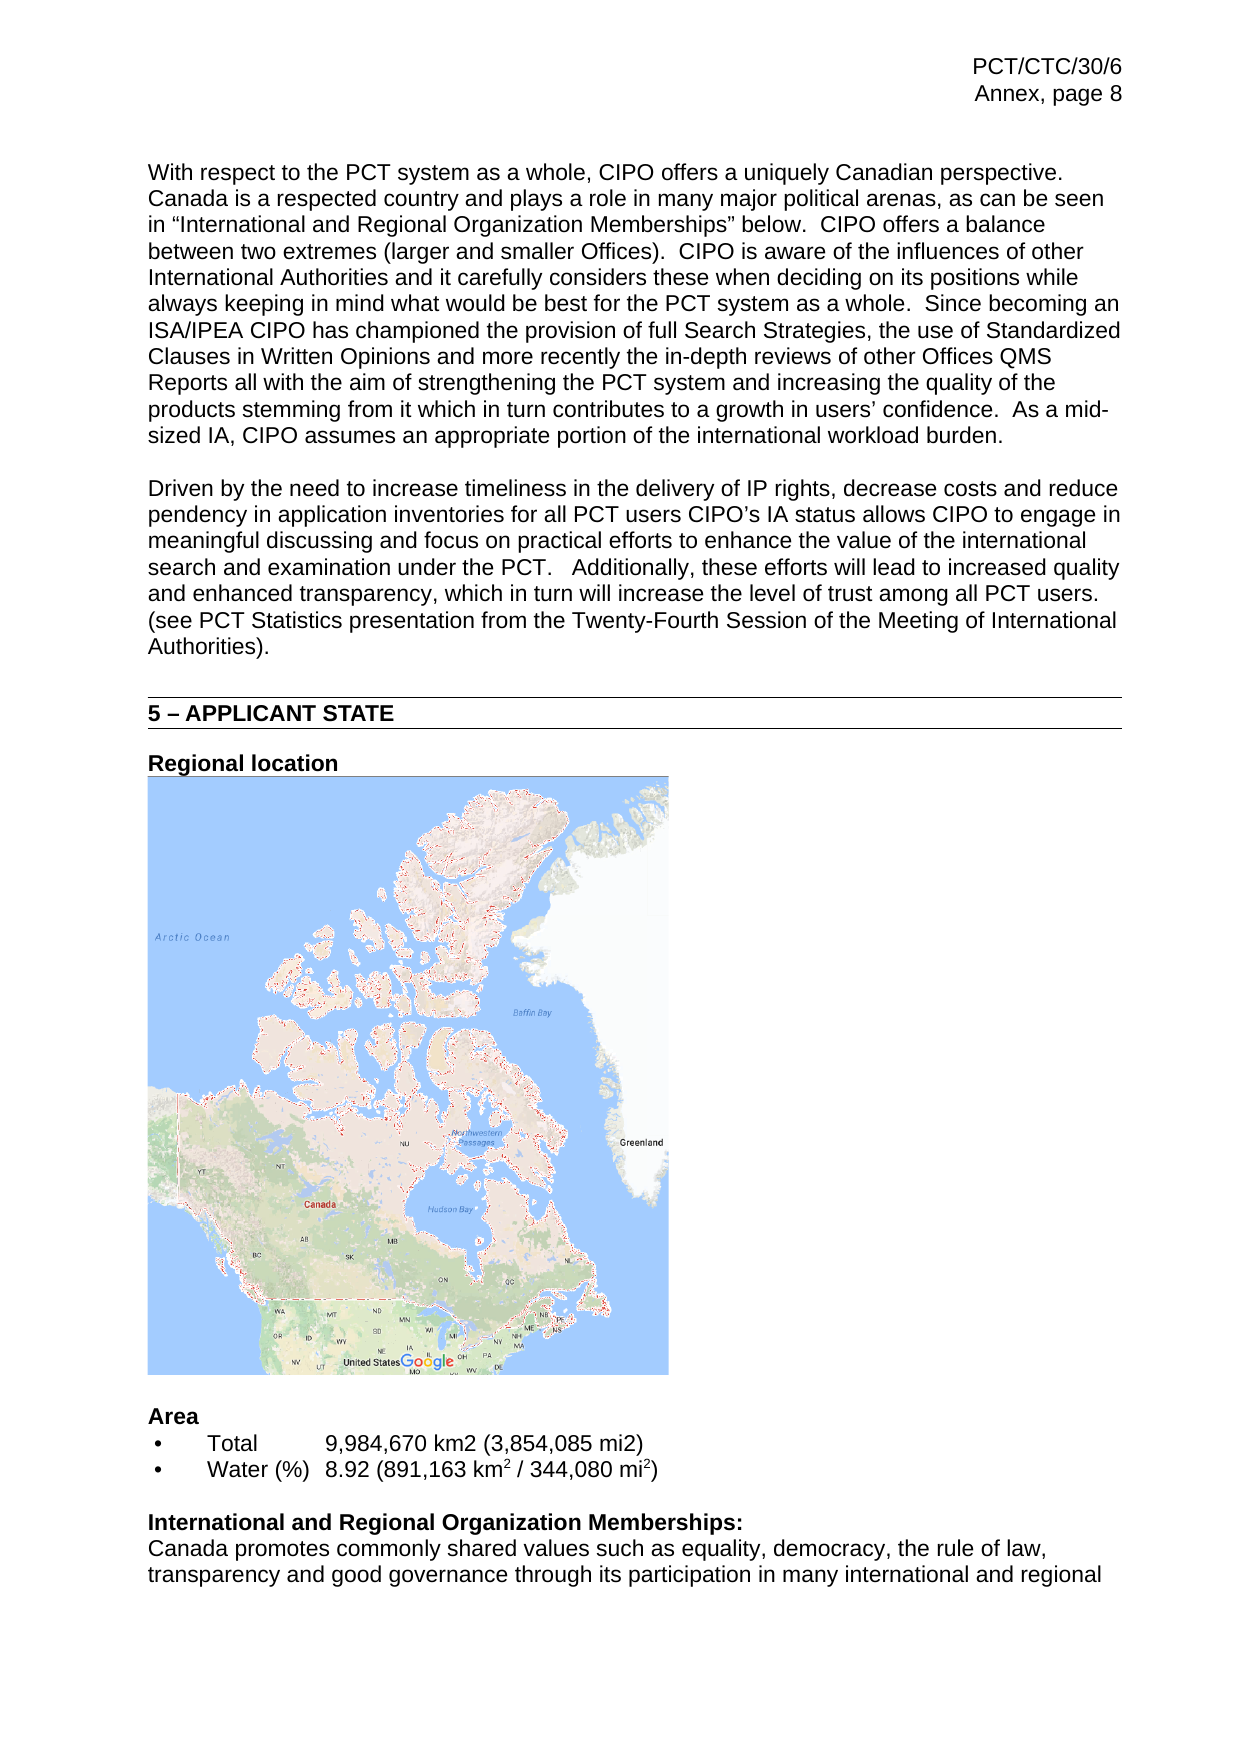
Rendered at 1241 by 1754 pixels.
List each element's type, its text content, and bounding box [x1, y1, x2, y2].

picture [147, 776, 669, 1375]
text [148, 1535, 1122, 1588]
text Regional location [148, 750, 1122, 777]
text Driven by the need to increase timeliness in the delivery of IP rights, decrease costs and reduce pendency in application inventories for all PCT users CIPO’s IA status allows CIPO to engage in meaningful discussing and focus on practical efforts to enhance the value of the international search and examination under the PCT. Additionally, these efforts will lead to increased quality and enhanced transparency, which in turn will increase the level of trust among all PCT users. (see PCT Statistics presentation from the Twenty-Fourth Session of the Meeting of International Authorities). [148, 475, 1122, 659]
subtitle 5 – Applicant State [148, 698, 1122, 728]
text International and Regional Organization Memberships: [148, 1509, 1122, 1535]
text With respect to the PCT system as a whole, CIPO offers a uniquely Canadian perspective. Canada is a respected country and plays a role in many major political arenas, as can be seen in “International and Regional Organization Memberships” below. CIPO offers a balance between two extremes (larger and smaller Offices). CIPO is aware of the influences of other International Authorities and it carefully considers these when deciding on its positions while always keeping in mind what would be best for the PCT system as a whole. Since becoming an ISA/IPEA CIPO has championed the provision of full Search Strategies, the use of Standardized Clauses in Written Opinions and more recently the in-depth reviews of other Offices QMS Reports all with the aim of strengthening the PCT system and increasing the quality of the products stemming from it which in turn contributes to a growth in users’ confidence. As a mid-sized IA, CIPO assumes an appropriate portion of the international workload burden. [148, 158, 1122, 448]
text Area [148, 1403, 1122, 1430]
text • Water (%) 8.92 (891,163 km2 / 344,080 mi2) [148, 1456, 1122, 1482]
text • Total 9,984,670 km2 (3,854,085 mi2) [148, 1430, 1122, 1456]
